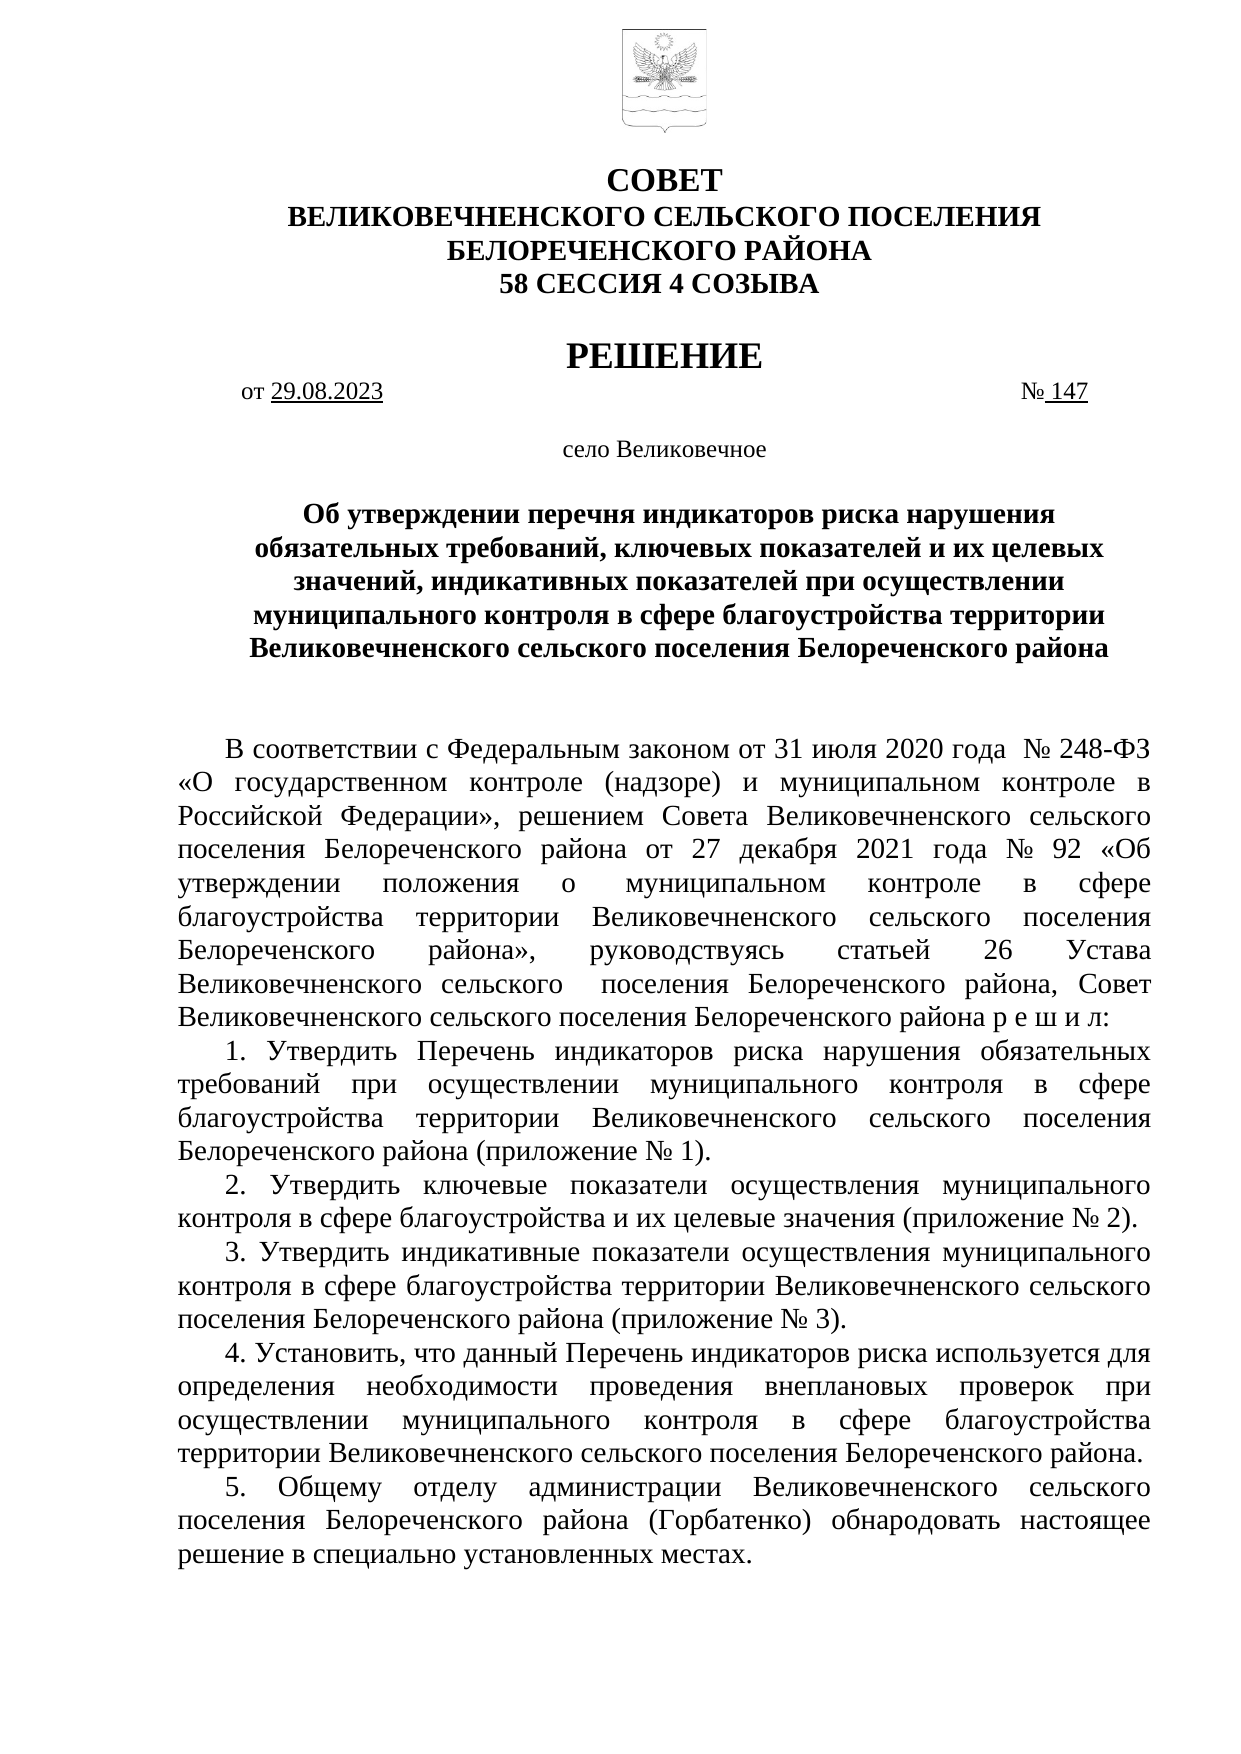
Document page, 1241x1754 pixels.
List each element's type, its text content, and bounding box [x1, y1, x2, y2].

text 1. Утвердить Перечень индикаторов риска нарушения обязательных требований при осуществлении муниципального контроля в сфере благоустройства территории Великовечненского сельского поселения Белореченского района (приложение № 1). [177, 1033, 1152, 1167]
text СОВЕТ [236, 161, 1093, 199]
text 5. Общему отделу администрации Великовечненского сельского поселения Белореченского района (Горбатенко) обнародовать настоящее решение в специально установленных местах. [177, 1469, 1152, 1569]
text 4. Установить, что данный Перечень индикаторов риска используется для определения необходимости проведения внеплановых проверок при осуществлении муниципального контроля в сфере благоустройства территории Великовечненского сельского поселения Белореченского района. [177, 1335, 1152, 1469]
text 2. Утвердить ключевые показатели осуществления муниципального контроля в сфере благоустройства и их целевые значения (приложение № 2). [177, 1167, 1152, 1234]
text село Великовечное [236, 434, 1093, 463]
text 58 СЕССИЯ 4 СОЗЫВА [226, 266, 1093, 300]
text ВЕЛИКОВЕЧНЕНСКОГО СЕЛЬСКОГО ПОСЕЛЕНИЯ [236, 199, 1093, 233]
text Об утверждении перечня индикаторов риска нарушения обязательных требований, ключевых показателей и их целевых значений, индикативных показателей при осуществлении муниципального контроля в сфере благоустройства территории Великовечненского сельского поселения Белореченского района [236, 496, 1122, 664]
text от 29.08.2023 № 147 [236, 376, 1093, 405]
picture [622, 29, 707, 133]
text В соответствии с Федеральным законом от 31 июля 2020 года № 248-ФЗ «О государственном контроле (надзоре) и муниципальном контроле в Российской Федерации», решением Совета Великовечненского сельского поселения Белореченского района от 27 декабря 2021 года № 92 «Об утверждении положения о муниципальном контроле в сфере благоустройства территории Великовечненского сельского поселения Белореченского района», руководствуясь статьей 26 Устава Великовечненского сельского поселения Белореченского района, Совет Великовечненского сельского поселения Белореченского района р е ш и л: [177, 731, 1152, 1033]
text БЕЛОРЕЧЕНСКОГО РАЙОНА [226, 233, 1093, 266]
text 3. Утвердить индикативные показатели осуществления муниципального контроля в сфере благоустройства территории Великовечненского сельского поселения Белореченского района (приложение № 3). [177, 1234, 1152, 1335]
text РЕШЕНИЕ [236, 333, 1093, 376]
